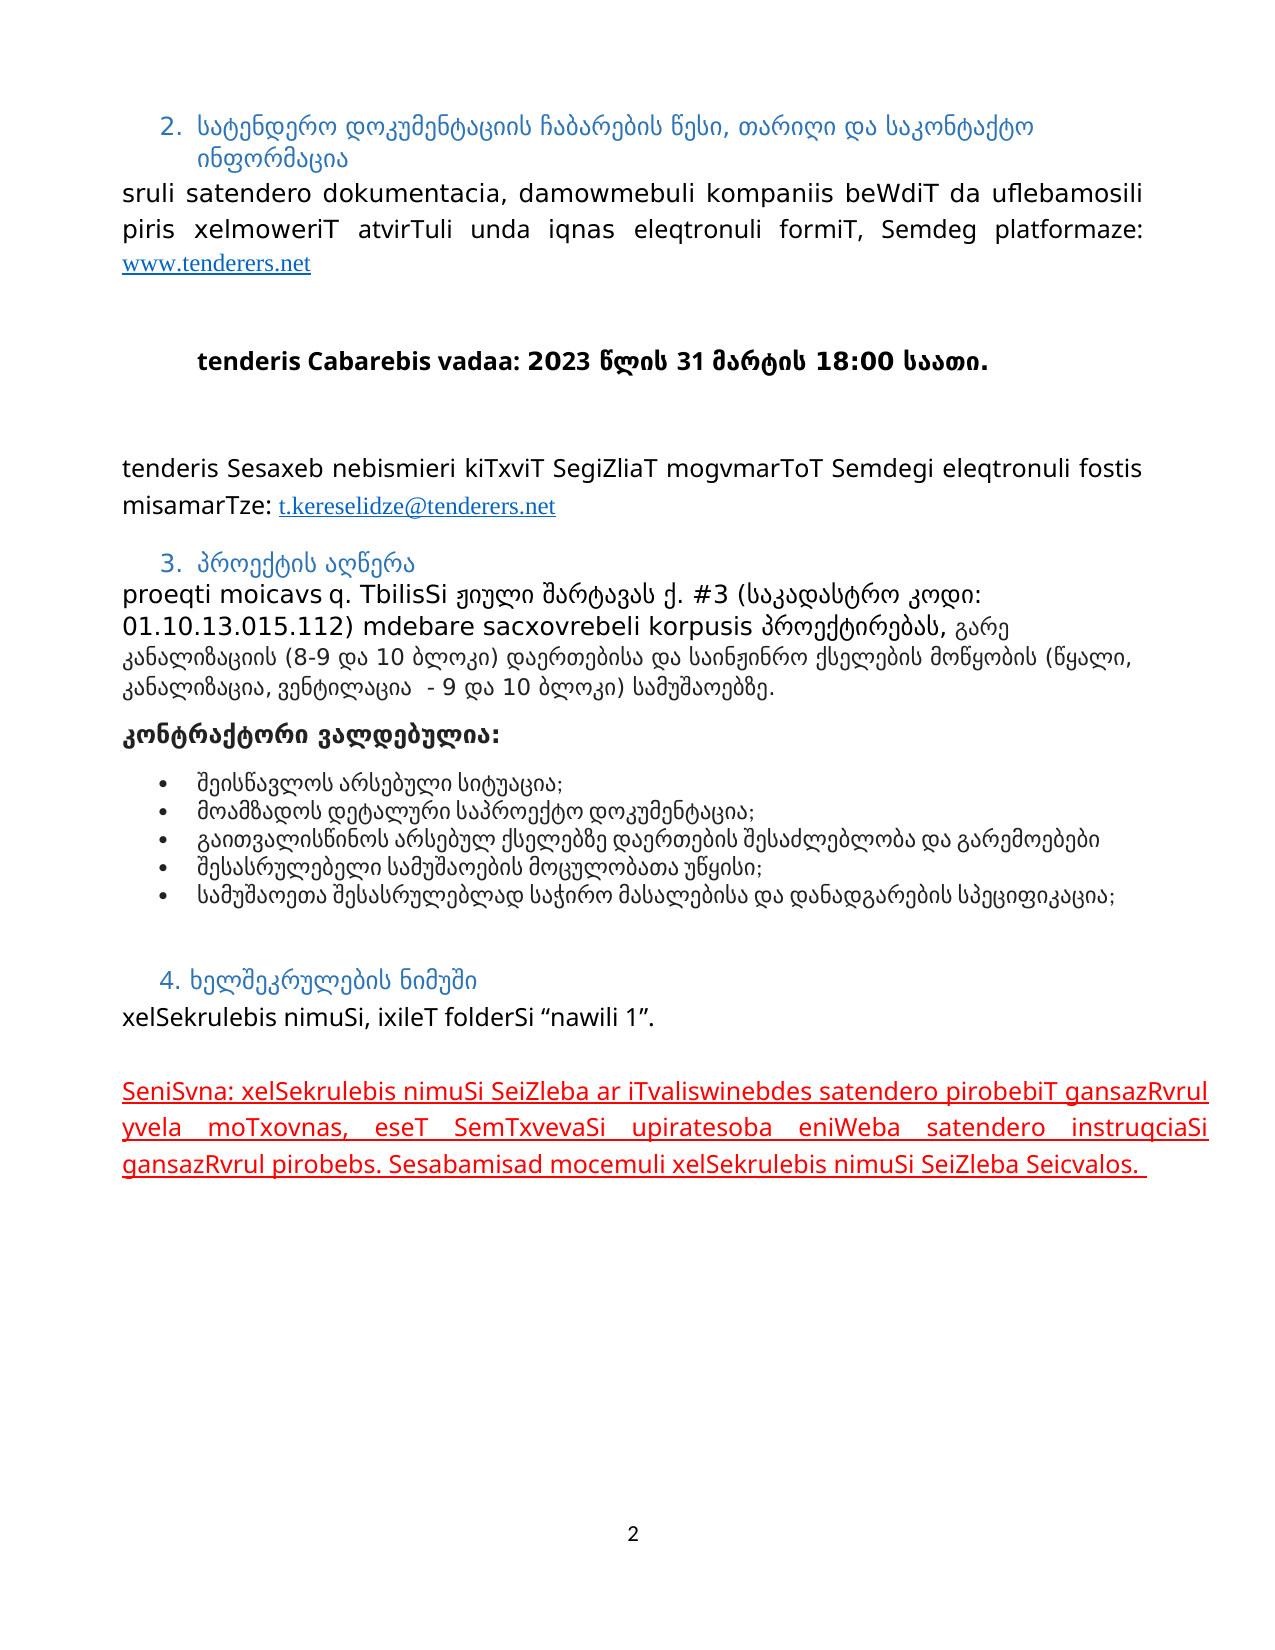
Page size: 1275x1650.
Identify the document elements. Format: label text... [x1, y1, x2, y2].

text proeqti moicavs q. TbilisSi ჟიული შარტავას ქ. #3 (საკადასტრო კოდი: 01.10.13.015.112) mdebare sacxovrebeli korpusis პროექტირებას, გარე კანალიზაციის (8-9 და 10 ბლოკი) დაერთებისა და საინჟინრო ქსელების მოწყობის (წყალი, კანალიზაცია, ვენტილაცია - 9 და 10 ბლოკი) სამუშაოებზე. [122, 581, 1144, 702]
subtitle 4. ხელშეკრულების ნიმუში [159, 963, 1144, 997]
text tenderis Sesaxeb nebismieri kiTxviT SegiZliaT mogvmarToT Semdegi eleqtronuli fostis misamarTze: t.kereselidze@tenderers.net [122, 451, 1144, 521]
list მოამზადოს დეტალური საპროექტო დოკუმენტაცია; [159, 797, 1144, 825]
list SeniSvna: xelSekrulebis nimuSi SeiZleba ar iTvaliswinebdes satendero pirobebiT gansazRvrul yvela moTxovnas, eseT SemTxvevaSi upiratesoba eniWeba satendero instruqciaSi gansazRvrul pirobebs. Sesabamisad mocemuli xelSekrulebis nimuSi SeiZleba Seicvalos. [122, 1141, 1209, 1181]
text sruli satendero dokumentacia, damowmebuli kompaniis beWdiT da uflebamosili piris xelmoweriT atvirTuli unda iqnas eleqtronuli formiT, Semdeg platformaze: www.tenderers.net [122, 175, 1144, 277]
subtitle პროექტის აღწერა [159, 549, 1144, 578]
list xelSekrulebis nimuSi, ixileT folderSi “nawili 1”. [122, 1000, 1209, 1034]
list შეისწავლოს არსებული სიტუაცია; [159, 769, 1144, 797]
text კონტრაქტორი ვალდებულია: [122, 720, 1144, 750]
list SeniSvna: xelSekrulebis nimuSi SeiZleba ar iTvaliswinebdes satendero pirobebiT gansazRvrul yvela moTxovnas, eseT SemTxvevaSi upiratesoba eniWeba satendero instruqciaSi gansazRvrul pirobebs. Sesabamisad mocemuli xelSekrulebis nimuSi SeiZleba Seicvalos. [122, 1104, 1209, 1139]
subtitle სატენდერო დოკუმენტაციის ჩაბარების წესი, თარიღი და საკონტაქტო ინფორმაცია [159, 112, 1144, 173]
list სამუშაოეთა შესასრულებლად საჭირო მასალებისა და დანადგარების სპეციფიკაცია; [159, 881, 1144, 909]
list შესასრულებელი სამუშაოების მოცულობათა უწყისი; [159, 853, 1144, 881]
list SeniSvna: xelSekrulebis nimuSi SeiZleba ar iTvaliswinebdes satendero pirobebiT gansazRvrul yvela moTxovnas, eseT SemTxvevaSi upiratesoba eniWeba satendero instruqciaSi gansazRvrul pirobebs. Sesabamisad mocemuli xelSekrulebis nimuSi SeiZleba Seicvalos. [122, 1073, 1209, 1102]
list გაითვალისწინოს არსებულ ქსელებზე დაერთების შესაძლებლობა და გარემოებები [159, 825, 1144, 853]
list tenderis Cabarebis vadaa: 2023 წლის 31 მარტის 18:00 საათი. [197, 344, 1144, 378]
